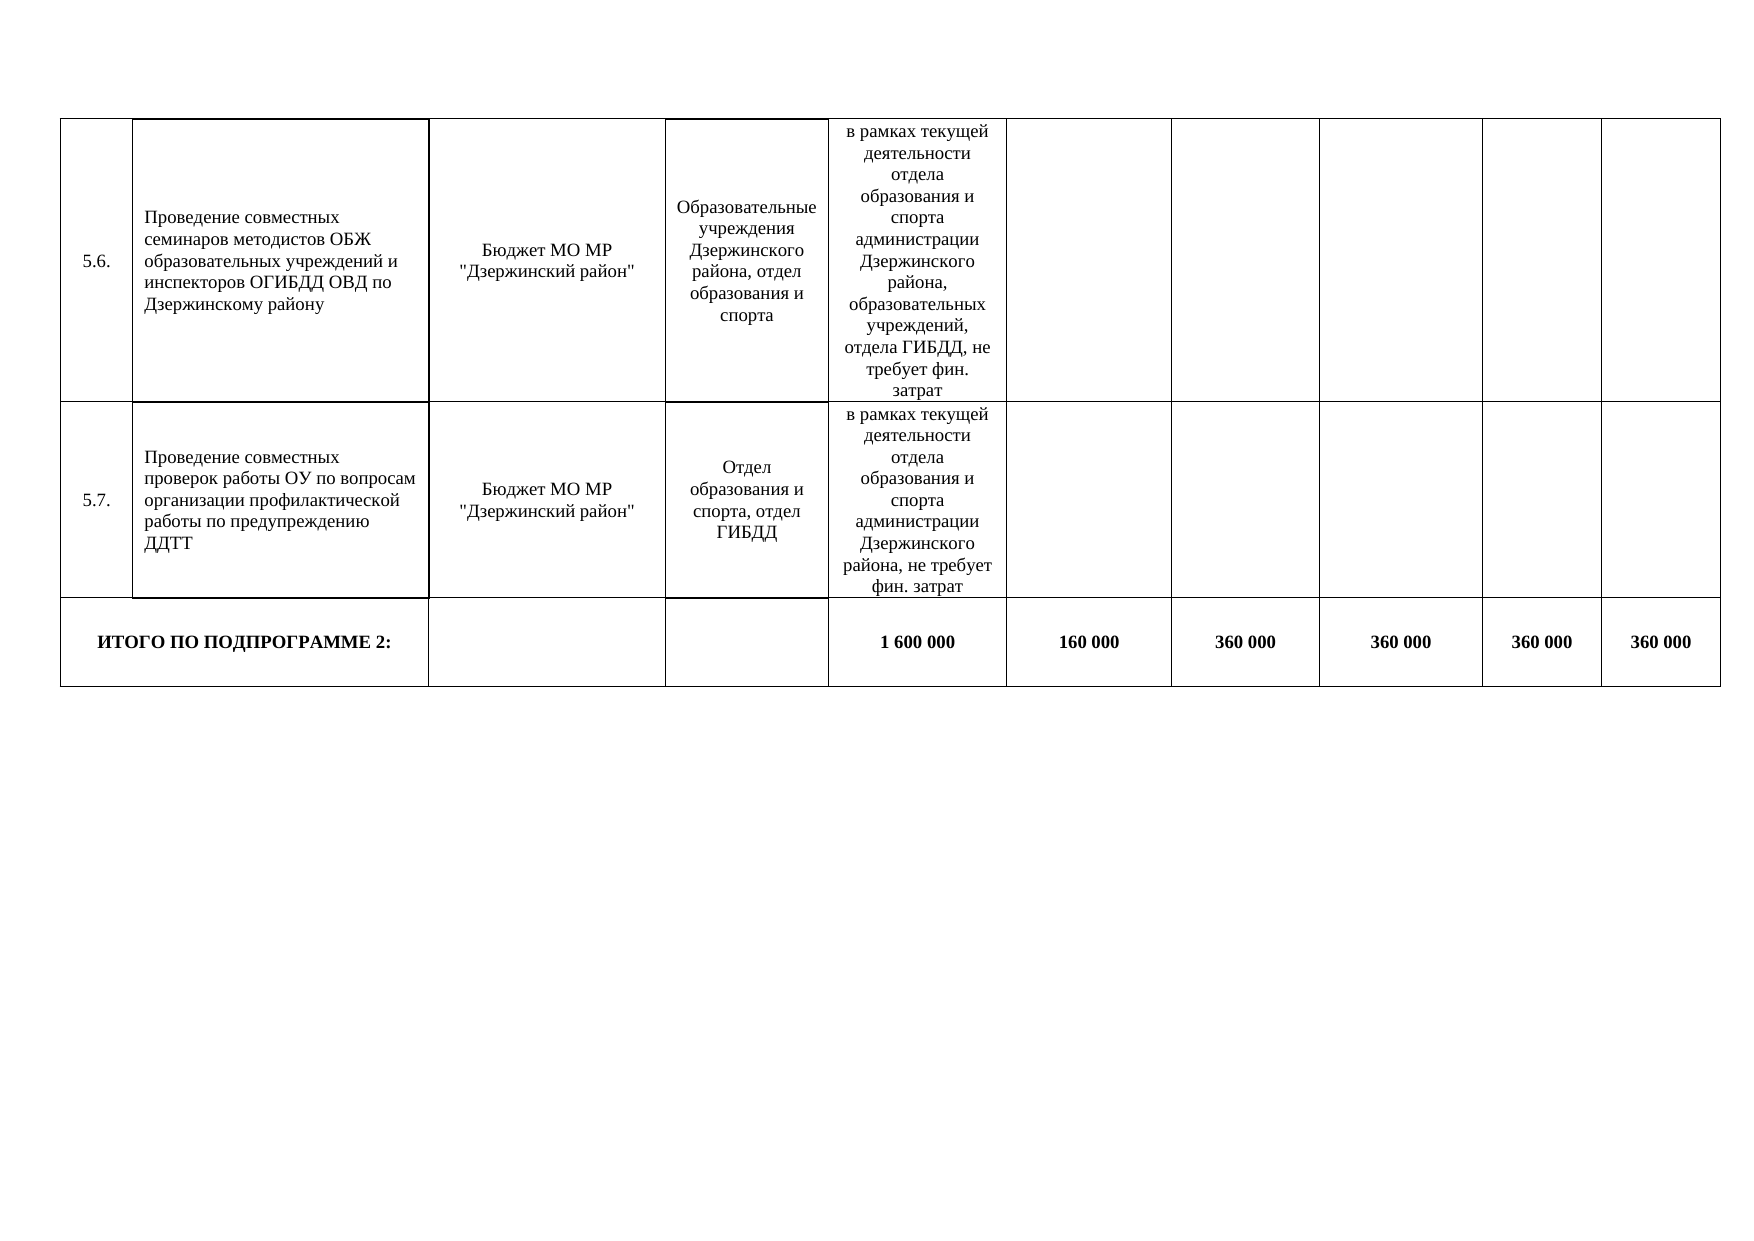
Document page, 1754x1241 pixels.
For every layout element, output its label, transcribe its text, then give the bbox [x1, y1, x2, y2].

table_cell Проведение совместных проверок работы ОУ по вопросам организации профилактической работы по предупреждению ДДТТ [133, 403, 428, 597]
table_cell 160 000 [1007, 598, 1171, 686]
table_cell Бюджет МО МР "Дзержинский район" [430, 402, 665, 597]
table_cell [1602, 119, 1720, 401]
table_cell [430, 119, 665, 401]
table_cell ИТОГО ПО ПОДПРОГРАММЕ 2: [61, 598, 428, 686]
table_cell Образовательные учреждения Дзержинского района, отдел образования и спорта [666, 120, 828, 401]
table_cell в рамках текущей деятельности отдела образования и спорта администрации Дзержинского района, образовательных учреждений, отдела ГИБДД, не требует фин. затрат [829, 119, 1006, 401]
table_cell [1602, 402, 1720, 597]
table_cell 360 000 [1483, 598, 1601, 686]
table_cell 5.7. [61, 402, 132, 597]
table_cell [1172, 119, 1319, 401]
table_cell [666, 599, 828, 686]
table_cell [1007, 119, 1171, 401]
table_cell 5.6. [61, 119, 132, 401]
table_cell [1320, 119, 1482, 401]
table_cell [1483, 119, 1601, 401]
table_cell [1172, 402, 1319, 597]
table_cell в рамках текущей деятельности отдела образования и спорта администрации Дзержинского района, не требует фин. затрат [829, 402, 1006, 597]
table_cell [1007, 402, 1171, 597]
table_cell [1320, 402, 1482, 597]
table_cell 360 000 [1320, 598, 1482, 686]
table_cell 360 000 [1172, 598, 1319, 686]
table_cell 1 600 000 [829, 598, 1006, 686]
table_cell [1483, 402, 1601, 597]
table_cell 360 000 [1602, 598, 1720, 686]
table_cell [429, 598, 665, 686]
table_cell Проведение совместных семинаров методистов ОБЖ образовательных учреждений и инспекторов ОГИБДД ОВД по Дзержинскому району [133, 120, 428, 401]
table_cell Отдел образования и спорта, отдел ГИБДД [666, 403, 828, 597]
